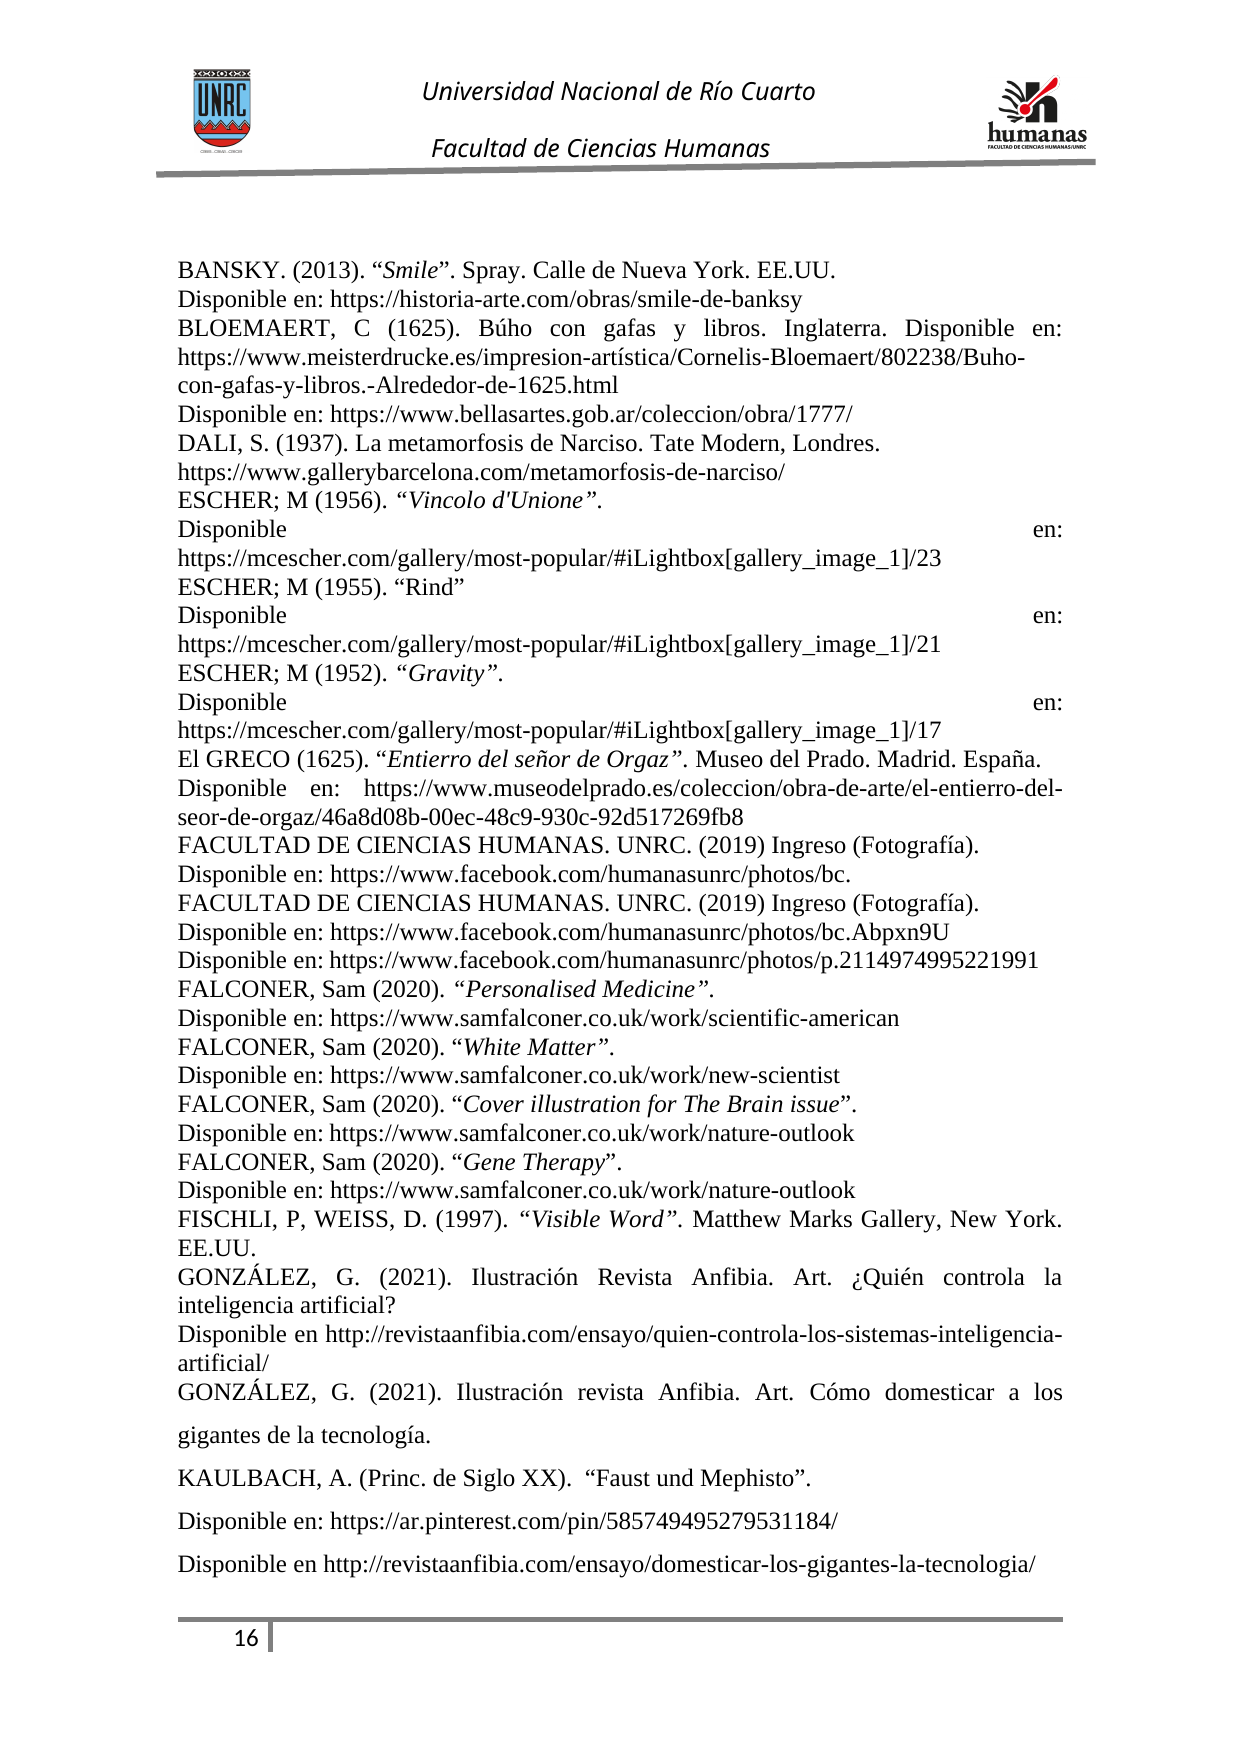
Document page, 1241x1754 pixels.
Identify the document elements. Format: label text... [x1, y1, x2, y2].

text Disponible en: https://mcescher.com/gallery/most-popular/#iLightbox[gallery_image_1]/21 [177, 600, 1063, 658]
text FALCONER, Sam (2020). “Gene Therapy”. [177, 1147, 1063, 1175]
text Disponible en: https://historia-arte.com/obras/smile-de-banksy [177, 284, 1063, 313]
text BANSKY. (2013). “Smile”. Spray. Calle de Nueva York. EE.UU. [177, 255, 1063, 284]
text Disponible en: https://www.samfalconer.co.uk/work/new-scientist [177, 1060, 1063, 1089]
text ESCHER; M (1956). “Vincolo d'Unione”. [177, 485, 1063, 514]
text Disponible en: https://www.facebook.com/humanasunrc/photos/bc. [177, 859, 1063, 888]
text Disponible en: https://www.samfalconer.co.uk/work/nature-outlook [177, 1175, 1063, 1204]
text https://www.gallerybarcelona.com/metamorfosis-de-narciso/ [177, 457, 1063, 485]
text Disponible en http://revistaanfibia.com/ensayo/quien-controla-los-sistemas-inteligencia-artificial/ [177, 1319, 1063, 1377]
text ESCHER; M (1952). “Gravity”. [177, 658, 1063, 687]
text FACULTAD DE CIENCIAS HUMANAS. UNRC. (2019) Ingreso (Fotografía). [177, 888, 1063, 917]
text Disponible en: https://www.bellasartes.gob.ar/coleccion/obra/1777/ [177, 399, 1063, 428]
text GONZÁLEZ, G. (2021). Ilustración revista Anfibia. Art. Cómo domesticar a los gigantes de la tecnología. [177, 1377, 1063, 1448]
text FACULTAD DE CIENCIAS HUMANAS. UNRC. (2019) Ingreso (Fotografía). [177, 830, 1063, 859]
text ESCHER; M (1955). “Rind” [177, 572, 1063, 600]
text Disponible en: https://ar.pinterest.com/pin/585749495279531184/ [177, 1506, 1063, 1535]
text KAULBACH, A. (Princ. de Siglo XX). “Faust und Mephisto”. [177, 1463, 1063, 1492]
text Disponible en: https://www.samfalconer.co.uk/work/nature-outlook [177, 1118, 1063, 1147]
text FISCHLI, P, WEISS, D. (1997). “Visible Word”. Matthew Marks Gallery, New York. EE.UU. [177, 1204, 1063, 1262]
text DALI, S. (1937). La metamorfosis de Narciso. Tate Modern, Londres. [177, 428, 1063, 457]
text Disponible en: https://www.museodelprado.es/coleccion/obra-de-arte/el-entierro-del-seor-de-orgaz/46a8d08b-00ec-48c9-930c-92d517269fb8 [177, 773, 1063, 830]
picture [986, 75, 1091, 153]
text Disponible en: https://www.facebook.com/humanasunrc/photos/bc.Abpxn9U [177, 917, 1063, 945]
text Disponible en: https://www.facebook.com/humanasunrc/photos/p.2114974995221991 [177, 945, 1063, 974]
text Disponible en http://revistaanfibia.com/ensayo/domesticar-los-gigantes-la-tecnologia/ [177, 1549, 1063, 1578]
text FALCONER, Sam (2020). “White Matter”. [177, 1032, 1063, 1060]
text FALCONER, Sam (2020). “Cover illustration for The Brain issue”. [177, 1089, 1063, 1118]
text Disponible en: https://mcescher.com/gallery/most-popular/#iLightbox[gallery_image_1]/17 [177, 687, 1063, 744]
picture [193, 69, 251, 153]
text FALCONER, Sam (2020). “Personalised Medicine”. [177, 974, 1063, 1003]
text Disponible en: https://www.samfalconer.co.uk/work/scientific-american [177, 1003, 1063, 1032]
text Disponible en: https://mcescher.com/gallery/most-popular/#iLightbox[gallery_image_1]/23 [177, 514, 1063, 572]
text El GRECO (1625). “Entierro del señor de Orgaz”. Museo del Prado. Madrid. España. [177, 744, 1063, 773]
text GONZÁLEZ, G. (2021). Ilustración Revista Anfibia. Art. ¿Quién controla la inteligencia artificial? [177, 1262, 1063, 1319]
text BLOEMAERT, C (1625). Búho con gafas y libros. Inglaterra. Disponible en: https://www.meisterdrucke.es/impresion-artística/Cornelis-Bloemaert/802238/Buho-con-gafas-y-libros.-Alrededor-de-1625.html [177, 313, 1063, 399]
